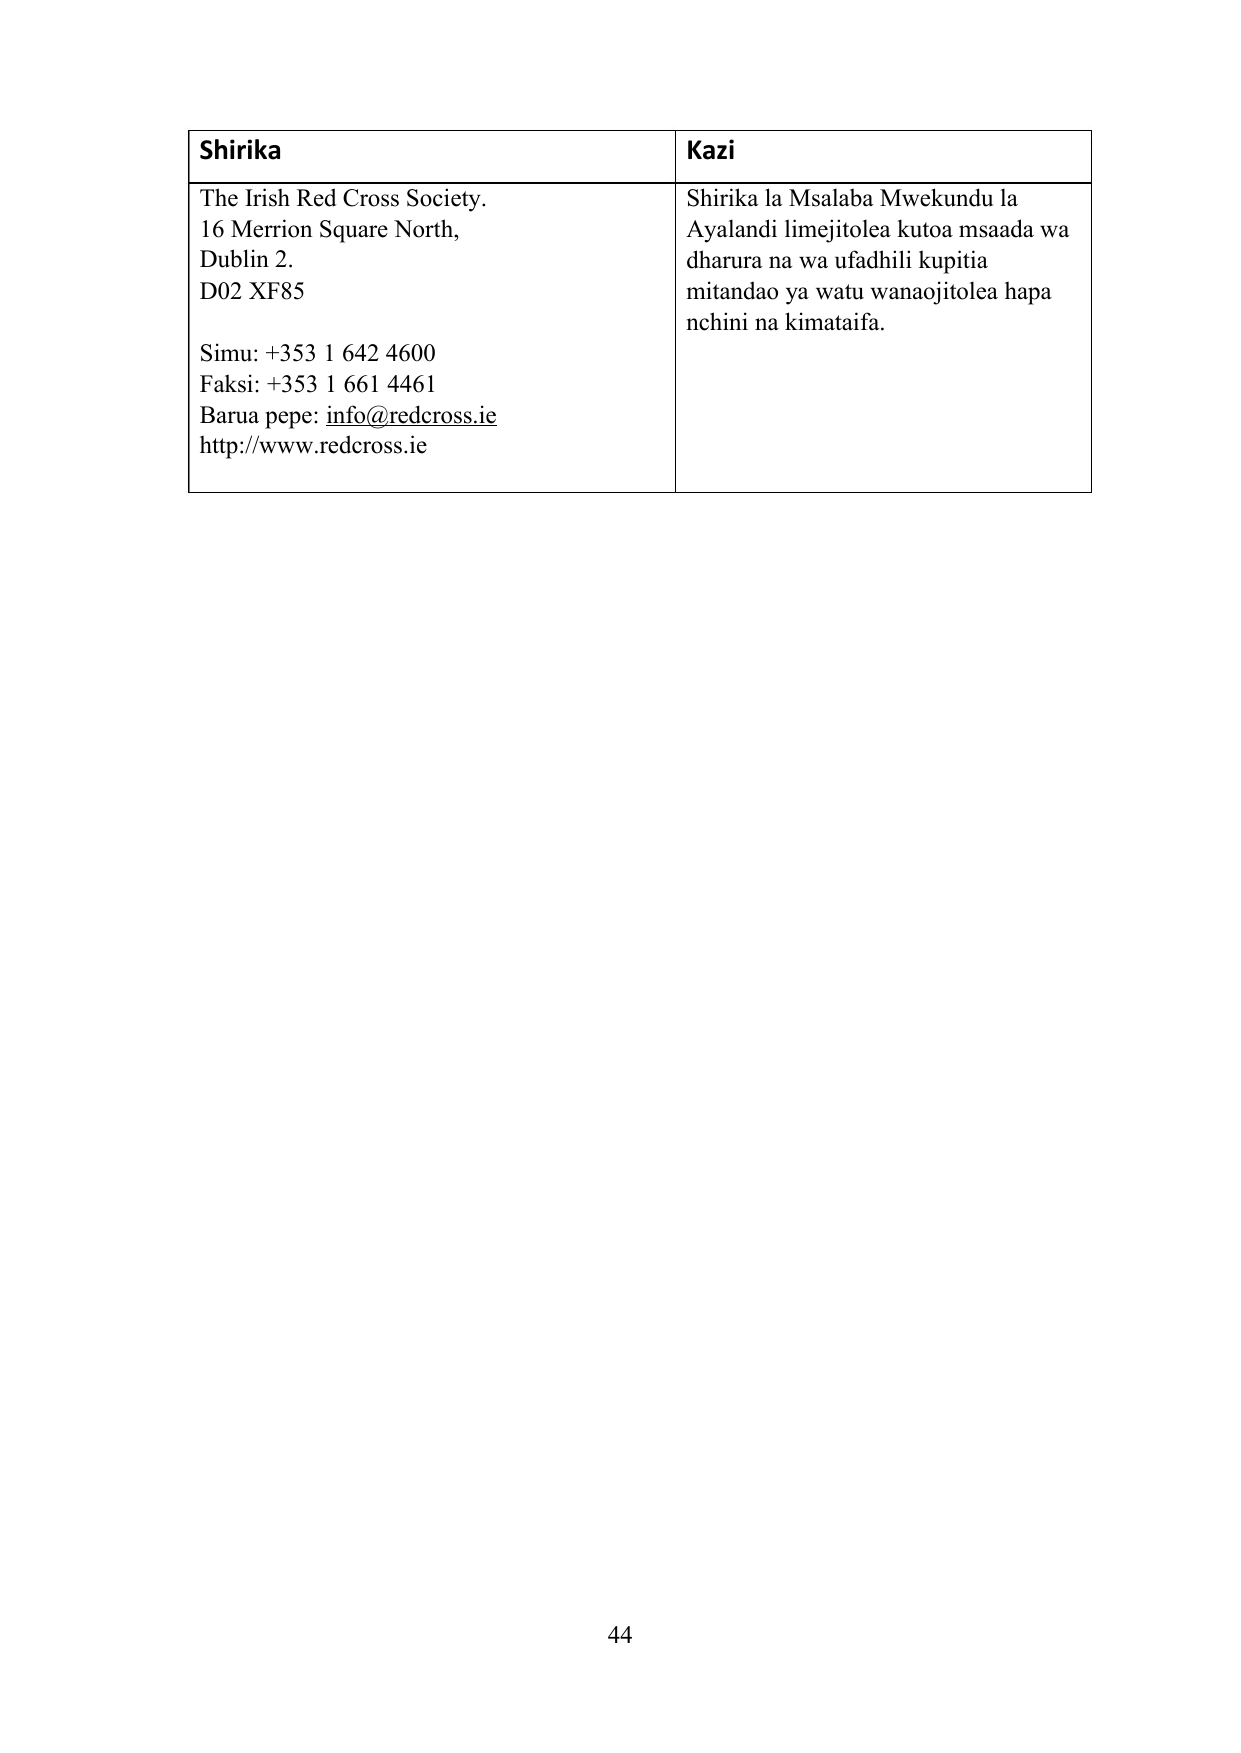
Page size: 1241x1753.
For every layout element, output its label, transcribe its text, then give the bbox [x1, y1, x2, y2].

text Shirika la Msalaba Mwekundu la [686, 184, 1094, 212]
text 4 [620, 1621, 658, 1649]
text dharura na wa ufadhili kupitia [686, 246, 1094, 274]
text Dublin 2. [199, 246, 330, 273]
text Kazi [686, 131, 760, 167]
text D02 XF85 [199, 277, 330, 305]
text Ayalandi limejitolea kutoa msaada wa [686, 215, 1094, 243]
text nchini na kimataifa. [686, 308, 1094, 336]
text Faksi: +353 1 661 4461 [199, 370, 522, 398]
picture [185, 127, 1094, 495]
text The Irish Red Cross Society. [199, 184, 512, 212]
text Barua pepe: info@redcross.ie [199, 401, 522, 429]
text Shirika [199, 131, 307, 167]
text http://www.redcross.ie [199, 432, 522, 459]
text 1 [199, 215, 212, 243]
text mitandao ya watu wanaojitolea hapa [686, 277, 1094, 305]
text Simu: +353 1 642 4600 [199, 339, 522, 367]
text 6 Merrion Square North, [212, 215, 484, 243]
